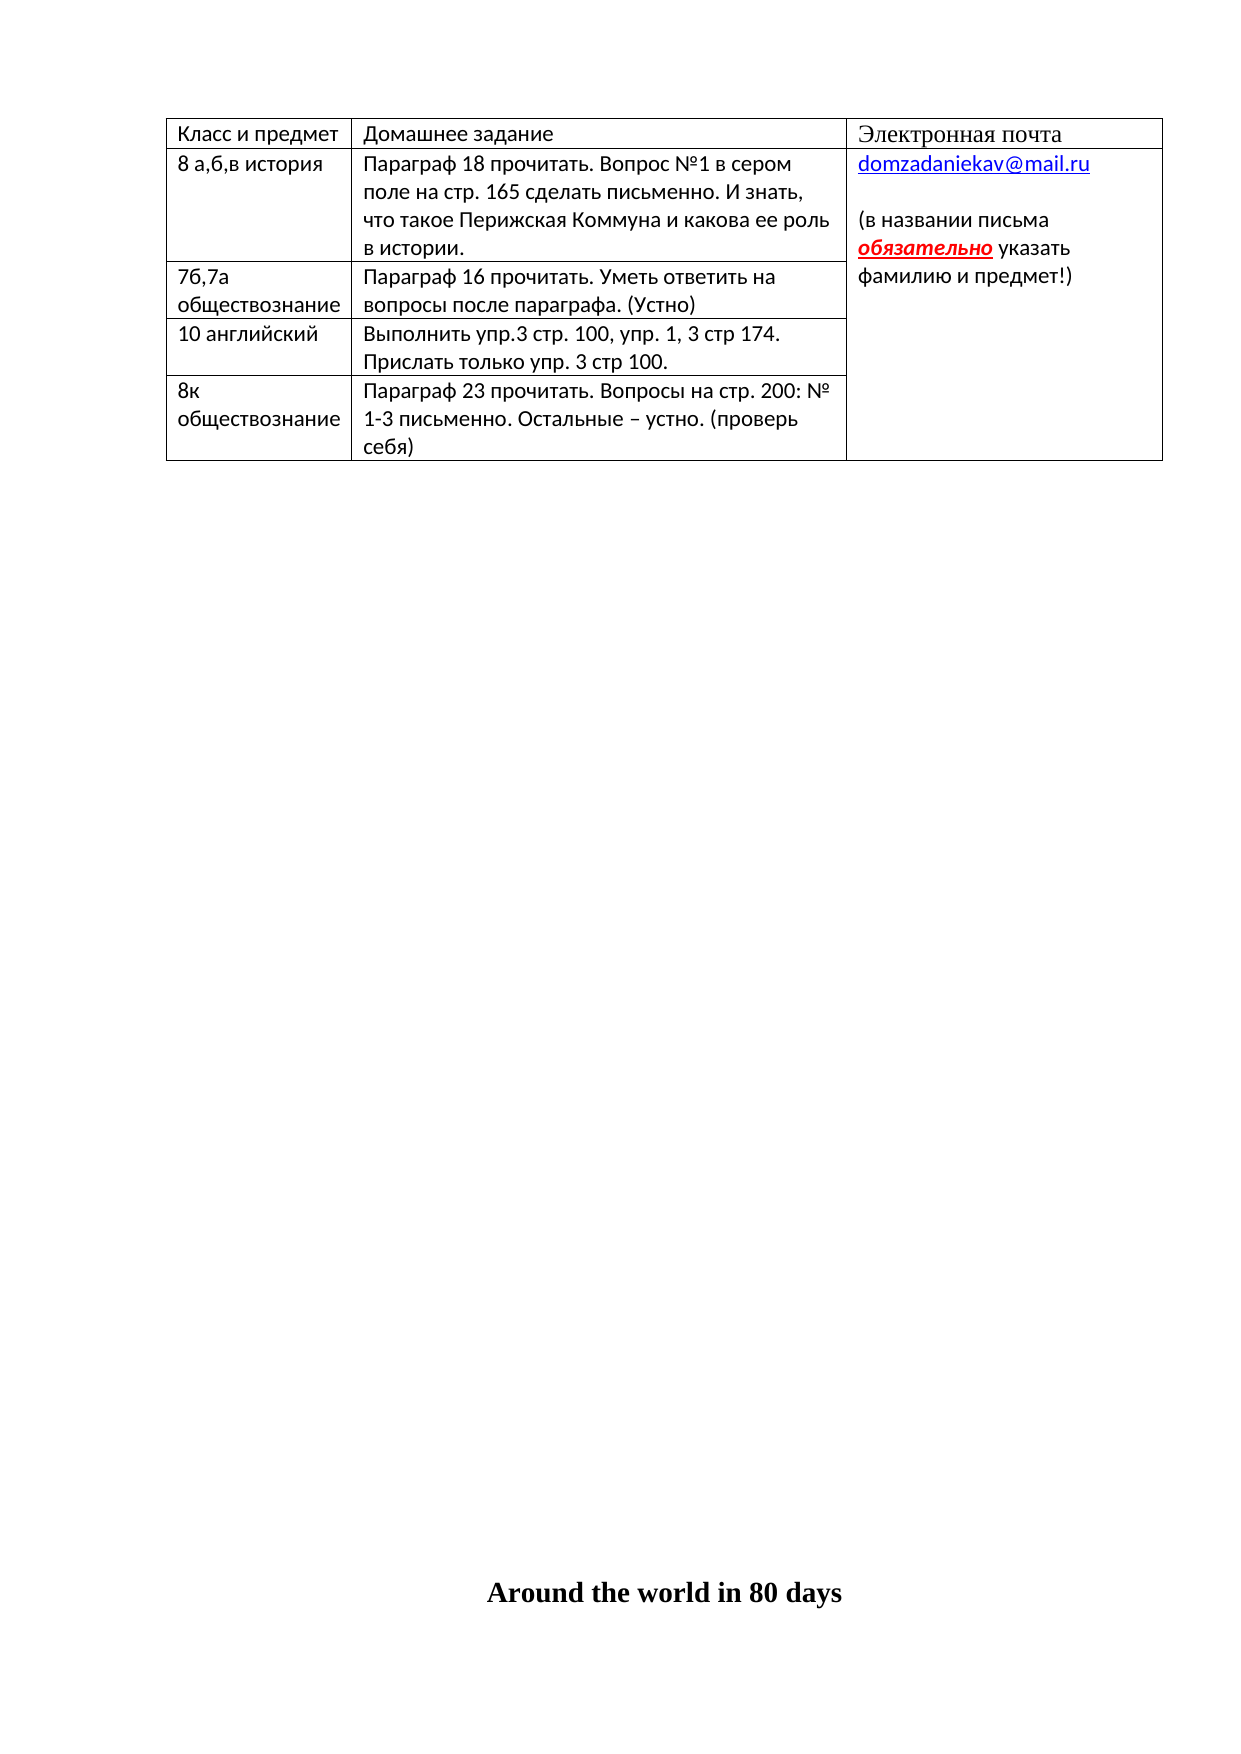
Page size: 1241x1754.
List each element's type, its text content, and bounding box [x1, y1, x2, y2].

table_header Электронная почта [847, 119, 1162, 148]
table_cell 8 а,б,в история [167, 149, 351, 261]
text Around the world in 80 days [177, 1575, 1152, 1608]
table_header Класс и предмет [167, 119, 351, 148]
table_cell 8к обществознание [167, 376, 351, 460]
table_cell Параграф 18 прочитать. Вопрос №1 в сером поле на стр. 165 сделать письменно. И знать, что такое Перижская Коммуна и какова ее роль в истории. [352, 149, 846, 261]
table_header Домашнее задание [352, 119, 846, 148]
table_cell domzadaniekav@mail.ru (в названии письма обязательно указать фамилию и предмет!) [847, 149, 1162, 460]
table_cell Параграф 23 прочитать. Вопросы на стр. 200: № 1-3 письменно. Остальные – устно. (проверь себя) [352, 376, 846, 460]
table_cell Параграф 16 прочитать. Уметь ответить на вопросы после параграфа. (Устно) [352, 262, 846, 318]
table_cell 7б,7а обществознание [167, 262, 351, 318]
table_cell 10 английский [167, 319, 351, 375]
table_cell Выполнить упр.3 стр. 100, упр. 1, 3 стр 174. Прислать только упр. 3 стр 100. [352, 319, 846, 375]
